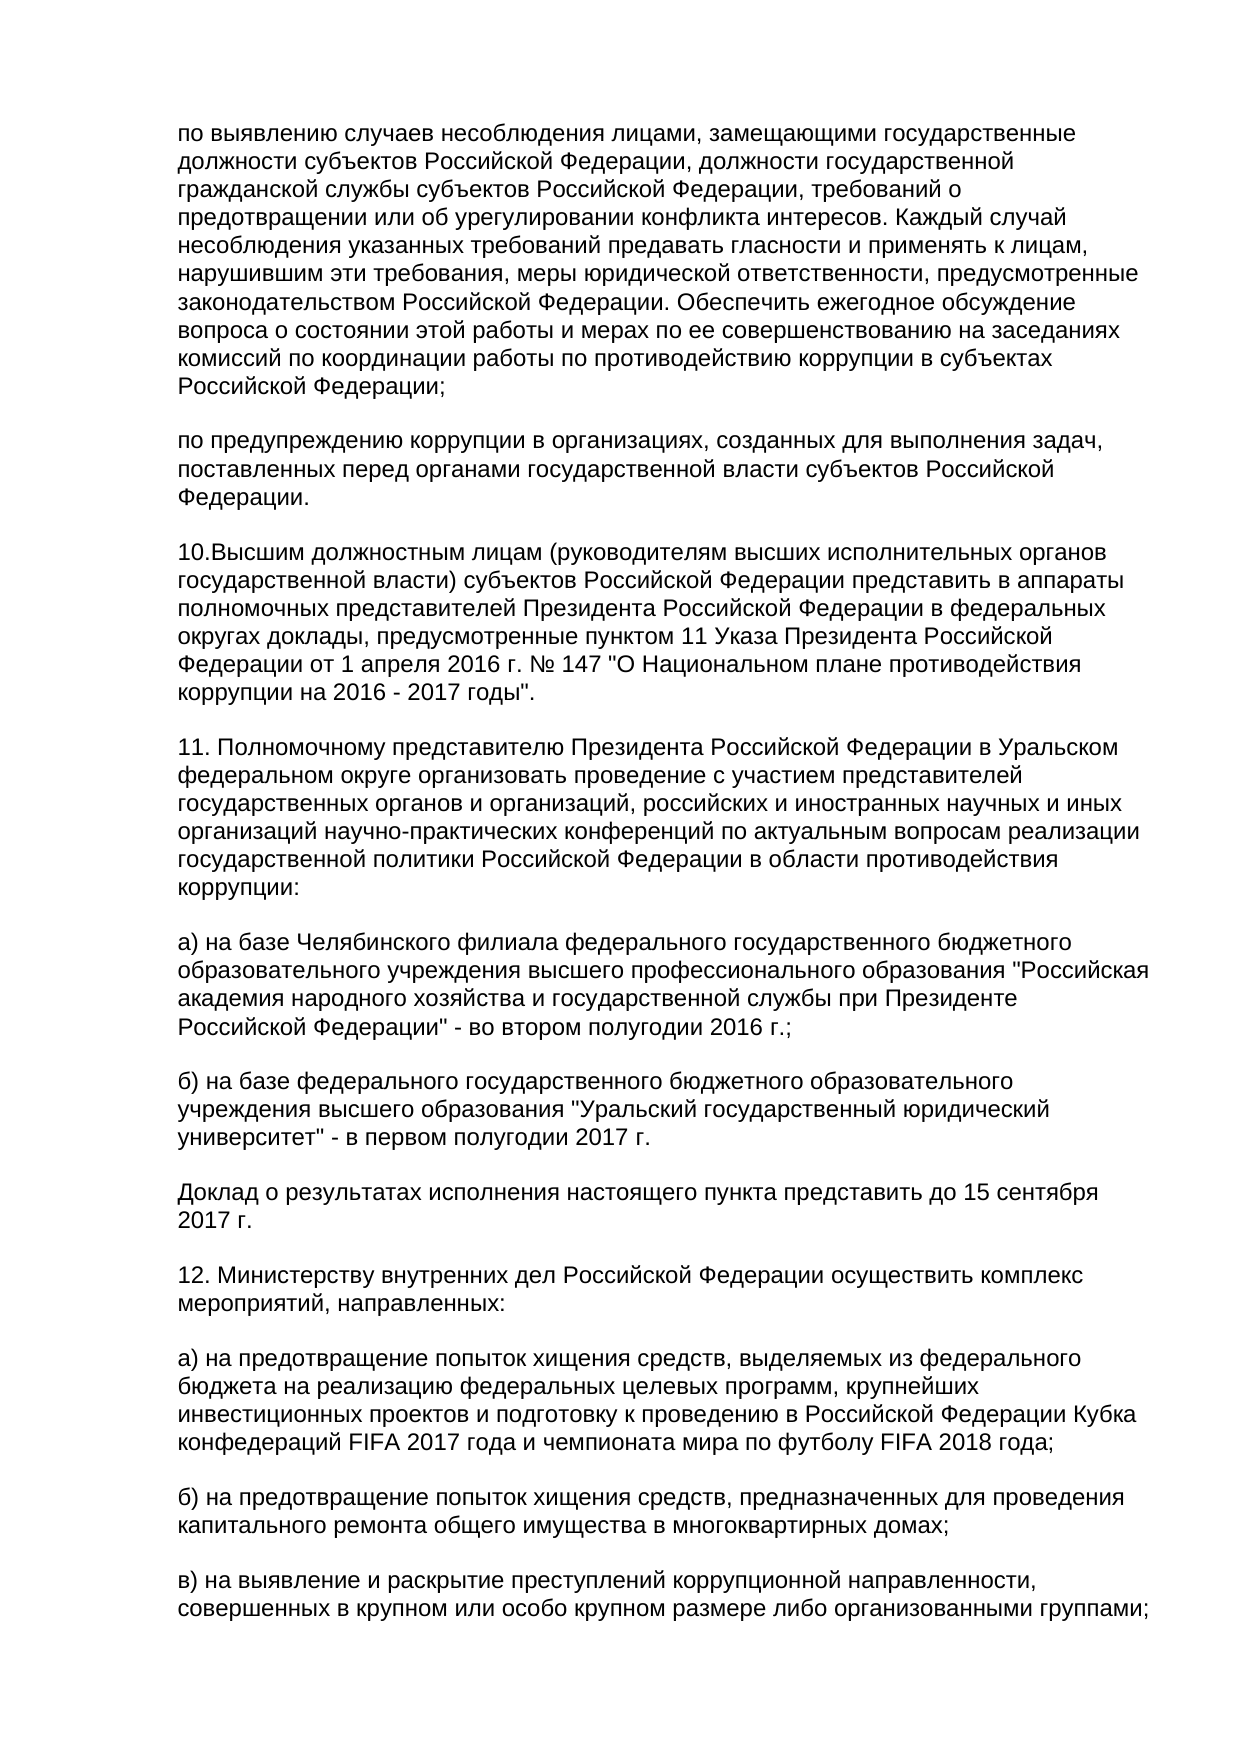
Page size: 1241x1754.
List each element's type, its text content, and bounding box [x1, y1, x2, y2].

text по предупреждению коррупции в организациях, созданных для выполнения задач, поставленных перед органами государственной власти субъектов Российской Федерации. [177, 426, 1152, 510]
text б) на предотвращение попыток хищения средств, предназначенных для проведения капитального ремонта общего имущества в многоквартирных домах; [177, 1482, 1152, 1538]
text Доклад о результатах исполнения настоящего пункта представить до 15 сентября 2017 г. [177, 1177, 1152, 1234]
text 12. Министерству внутренних дел Российской Федерации осуществить комплекс мероприятий, направленных: [177, 1260, 1152, 1317]
text а) на базе Челябинского филиала федерального государственного бюджетного образовательного учреждения высшего профессионального образования "Российская академия народного хозяйства и государственной службы при Президенте Российской Федерации" - во втором полугодии 2016 г.; [177, 927, 1152, 1040]
text в) на выявление и раскрытие преступлений коррупционной направленности, совершенных в крупном или особо крупном размере либо организованными группами; [177, 1565, 1152, 1621]
text по выявлению случаев несоблюдения лицами, замещающими государственные должности субъектов Российской Федерации, должности государственной гражданской службы субъектов Российской Федерации, требований о предотвращении или об урегулировании конфликта интересов. Каждый случай несоблюдения указанных требований предавать гласности и применять к лицам, нарушившим эти требования, меры юридической ответственности, предусмотренные законодательством Российской Федерации. Обеспечить ежегодное обсуждение вопроса о состоянии этой работы и мерах по ее совершенствованию на заседаниях комиссий по координации работы по противодействию коррупции в субъектах Российской Федерации; [177, 118, 1152, 399]
text 10.Высшим должностным лицам (руководителям высших исполнительных органов государственной власти) субъектов Российской Федерации представить в аппараты полномочных представителей Президента Российской Федерации в федеральных округах доклады, предусмотренные пунктом 11 Указа Президента Российской Федерации от 1 апреля 2016 г. № 147 "О Национальном плане противодействия коррупции на 2016 - 2017 годы". [177, 537, 1152, 706]
text б) на базе федерального государственного бюджетного образовательного учреждения высшего образования "Уральский государственный юридический университет" - в первом полугодии 2017 г. [177, 1067, 1152, 1151]
text 11. Полномочному представителю Президента Российской Федерации в Уральском федеральном округе организовать проведение с участием представителей государственных органов и организаций, российских и иностранных научных и иных организаций научно-практических конференций по актуальным вопросам реализации государственной политики Российской Федерации в области противодействия коррупции: [177, 732, 1152, 901]
text а) на предотвращение попыток хищения средств, выделяемых из федерального бюджета на реализацию федеральных целевых программ, крупнейших инвестиционных проектов и подготовку к проведению в Российской Федерации Кубка конфедераций FIFA 2017 года и чемпионата мира по футболу FIFA 2018 года; [177, 1343, 1152, 1456]
